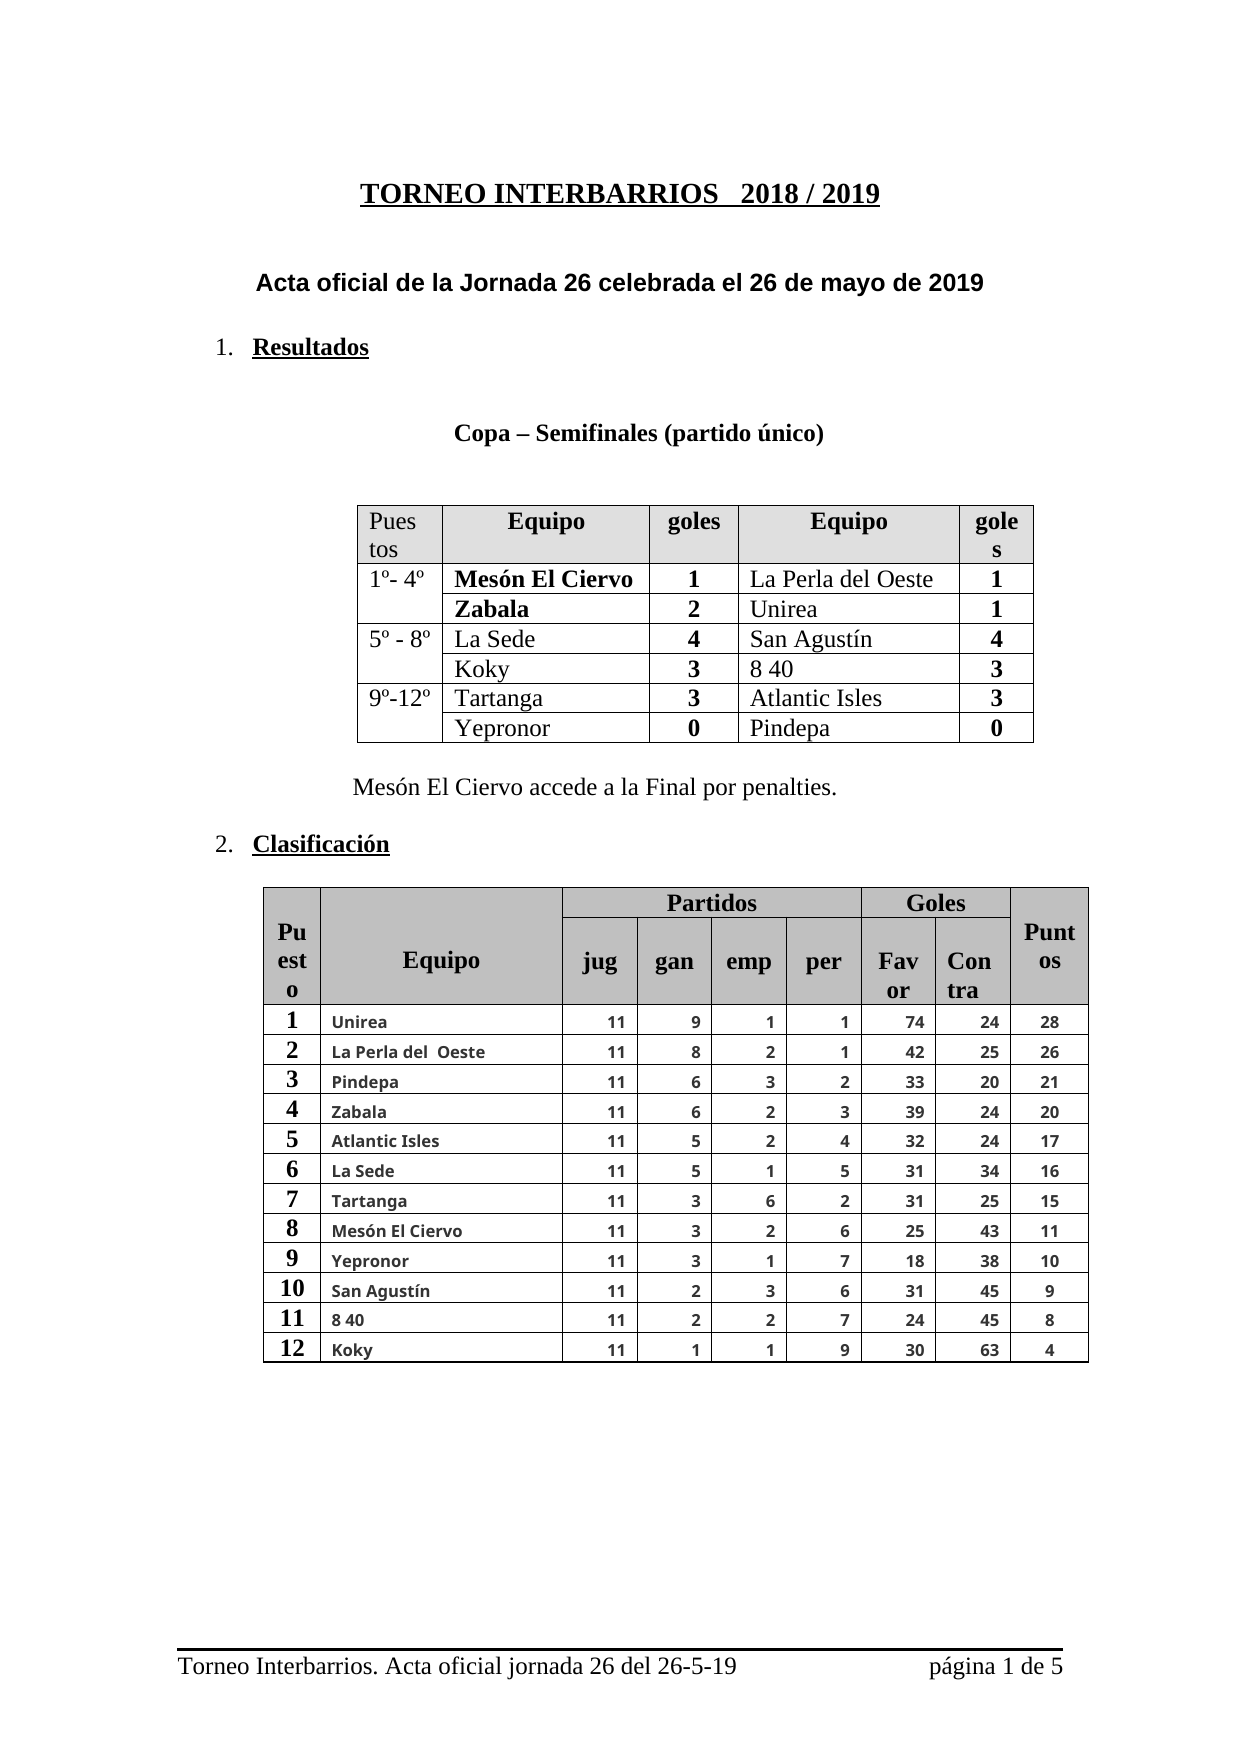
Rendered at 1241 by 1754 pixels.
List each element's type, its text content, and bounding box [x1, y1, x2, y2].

text Copa – Semifinales (partido único) [215, 418, 1063, 447]
table_cell 39 [862, 1094, 935, 1123]
table_cell 3 [638, 1214, 711, 1242]
table_cell 17 [1011, 1124, 1088, 1153]
table_cell 8 [264, 1214, 320, 1242]
table_header Pues tos [358, 506, 442, 563]
table_cell 31 [862, 1184, 935, 1212]
table_cell 5 [787, 1154, 861, 1183]
table_cell 4 [264, 1094, 320, 1123]
table_cell 5º - 8º [358, 624, 442, 682]
table_cell San Agustín [739, 624, 959, 653]
table_cell La Perla del Oeste [321, 1035, 562, 1063]
table_cell 3 [638, 1184, 711, 1212]
table_cell 10 [1011, 1243, 1088, 1272]
table_header Puntos [1011, 888, 1088, 1004]
table_cell 6 [638, 1065, 711, 1093]
table_header Equipo [321, 888, 562, 1004]
table_cell 4 [787, 1124, 861, 1153]
table_cell 2 [650, 594, 738, 623]
table_cell 1 [712, 1154, 786, 1183]
table_cell Zabala [321, 1094, 562, 1123]
table_cell 11 [563, 1154, 637, 1183]
table_cell 2 [712, 1303, 786, 1332]
table_cell 4 [650, 624, 738, 653]
table_cell 11 [563, 1333, 637, 1361]
table_cell 3 [650, 684, 738, 712]
table_cell Tartanga [443, 684, 649, 712]
table_cell La Sede [321, 1154, 562, 1183]
table_cell 8 40 [739, 654, 959, 682]
table_cell 28 [1011, 1005, 1088, 1034]
table_cell 3 [960, 654, 1033, 682]
table_cell 3 [264, 1065, 320, 1093]
table_cell 11 [563, 1303, 637, 1332]
table_cell 2 [712, 1035, 786, 1063]
table_cell 2 [712, 1214, 786, 1242]
table_cell 9 [638, 1005, 711, 1034]
table_cell 11 [563, 1124, 637, 1153]
table_cell 2 [638, 1273, 711, 1302]
table_cell 32 [862, 1124, 935, 1153]
table_cell Contra [936, 918, 1010, 1004]
table_cell 11 [563, 1214, 637, 1242]
table_cell 45 [936, 1303, 1010, 1332]
table_cell 24 [862, 1303, 935, 1332]
table_cell 31 [862, 1273, 935, 1302]
table_cell 7 [787, 1303, 861, 1332]
list Clasificación [215, 829, 1063, 858]
table_cell 11 [563, 1273, 637, 1302]
table_cell Mesón El Ciervo [321, 1214, 562, 1242]
table_cell 24 [936, 1124, 1010, 1153]
table_header Equipo [443, 506, 649, 563]
table_cell 4 [960, 624, 1033, 653]
table_cell 33 [862, 1065, 935, 1093]
table_cell 2 [638, 1303, 711, 1332]
table_cell 43 [936, 1214, 1010, 1242]
table_cell Zabala [443, 594, 649, 623]
table_cell 1º- 4º [358, 564, 442, 623]
table_cell 24 [936, 1005, 1010, 1034]
table_cell Favor [862, 918, 935, 1004]
table_cell 0 [650, 713, 738, 742]
table_header goles [650, 506, 738, 563]
table_cell 3 [712, 1065, 786, 1093]
table_cell Mesón El Ciervo [443, 564, 649, 593]
table_cell 2 [712, 1124, 786, 1153]
table_header Goles [862, 888, 1010, 917]
table_cell 42 [862, 1035, 935, 1063]
table_cell 12 [264, 1333, 320, 1361]
table_cell 1 [712, 1333, 786, 1361]
table_cell 5 [638, 1124, 711, 1153]
table_cell gan [638, 918, 711, 1004]
table_cell 2 [787, 1184, 861, 1212]
table_cell 1 [787, 1005, 861, 1034]
table_cell 34 [936, 1154, 1010, 1183]
table_cell 11 [563, 1184, 637, 1212]
table_cell 11 [563, 1094, 637, 1123]
table_cell 3 [960, 684, 1033, 712]
table_cell 5 [638, 1154, 711, 1183]
table_cell 74 [862, 1005, 935, 1034]
text Mesón El Ciervo accede a la Final por penalties. [177, 772, 1063, 801]
table_cell 11 [563, 1005, 637, 1034]
table_cell Atlantic Isles [739, 684, 959, 712]
table_cell 30 [862, 1333, 935, 1361]
table_cell 25 [936, 1035, 1010, 1063]
table_cell Pindepa [321, 1065, 562, 1093]
table_header Partidos [563, 888, 861, 917]
subtitle Acta oficial de la Jornada 26 celebrada el 26 de mayo de 2019 [177, 268, 1063, 297]
table_cell 1 [650, 564, 738, 593]
table_cell Koky [443, 654, 649, 682]
table_cell 1 [960, 564, 1033, 593]
table_cell 6 [712, 1184, 786, 1212]
table_cell Koky [321, 1333, 562, 1361]
table_cell 26 [1011, 1035, 1088, 1063]
table_cell 45 [936, 1273, 1010, 1302]
table_cell 31 [862, 1154, 935, 1183]
table_cell 11 [1011, 1214, 1088, 1242]
table_cell 21 [1011, 1065, 1088, 1093]
table_cell 9 [1011, 1273, 1088, 1302]
table_cell 8 [638, 1035, 711, 1063]
table_cell San Agustín [321, 1273, 562, 1302]
table_cell 8 [1011, 1303, 1088, 1332]
table_cell 11 [264, 1303, 320, 1332]
table_cell 1 [264, 1005, 320, 1034]
table_cell Unirea [739, 594, 959, 623]
table_cell 63 [936, 1333, 1010, 1361]
table_cell Unirea [321, 1005, 562, 1034]
table_cell 20 [1011, 1094, 1088, 1123]
table_cell 5 [264, 1124, 320, 1153]
table_cell 11 [563, 1065, 637, 1093]
table_cell 6 [787, 1273, 861, 1302]
table_cell 1 [787, 1035, 861, 1063]
table_cell 6 [787, 1214, 861, 1242]
table_cell jug [563, 918, 637, 1004]
table_cell La Sede [443, 624, 649, 653]
table_header Puesto [264, 888, 320, 1004]
table_cell 15 [1011, 1184, 1088, 1212]
table_cell 1 [638, 1333, 711, 1361]
table_cell 8 40 [321, 1303, 562, 1332]
table_cell 9º-12º [358, 684, 442, 742]
table_cell emp [712, 918, 786, 1004]
table_cell 10 [264, 1273, 320, 1302]
table_cell Tartanga [321, 1184, 562, 1212]
text TORNEO INTERBARRIOS 2018 / 2019 [177, 176, 1063, 210]
table_header goles [960, 506, 1033, 563]
table_cell Atlantic Isles [321, 1124, 562, 1153]
table_cell 16 [1011, 1154, 1088, 1183]
table_cell 11 [563, 1035, 637, 1063]
table_header Equipo [739, 506, 959, 563]
table_cell 25 [936, 1184, 1010, 1212]
table_cell 9 [787, 1333, 861, 1361]
table_cell Yepronor [443, 713, 649, 742]
table_cell per [787, 918, 861, 1004]
table_cell 2 [264, 1035, 320, 1063]
table_cell 1 [712, 1243, 786, 1272]
table_cell 3 [650, 654, 738, 682]
table_cell 4 [1011, 1333, 1088, 1361]
table_cell 3 [638, 1243, 711, 1272]
table_cell 9 [264, 1243, 320, 1272]
table_cell 2 [712, 1094, 786, 1123]
table_cell La Perla del Oeste [739, 564, 959, 593]
table_cell Pindepa [739, 713, 959, 742]
table_cell 2 [787, 1065, 861, 1093]
table_cell 20 [936, 1065, 1010, 1093]
table_cell 3 [712, 1273, 786, 1302]
table_cell 0 [960, 713, 1033, 742]
table_cell 24 [936, 1094, 1010, 1123]
table_cell 7 [264, 1184, 320, 1212]
table_cell 3 [787, 1094, 861, 1123]
table_cell 38 [936, 1243, 1010, 1272]
table_cell 1 [712, 1005, 786, 1034]
table_cell 6 [638, 1094, 711, 1123]
table_cell 7 [787, 1243, 861, 1272]
list Resultados [215, 332, 1063, 361]
table_cell 18 [862, 1243, 935, 1272]
table_cell Yepronor [321, 1243, 562, 1272]
table_cell 11 [563, 1243, 637, 1272]
table_cell 25 [862, 1214, 935, 1242]
table_cell 6 [264, 1154, 320, 1183]
table_cell 1 [960, 594, 1033, 623]
